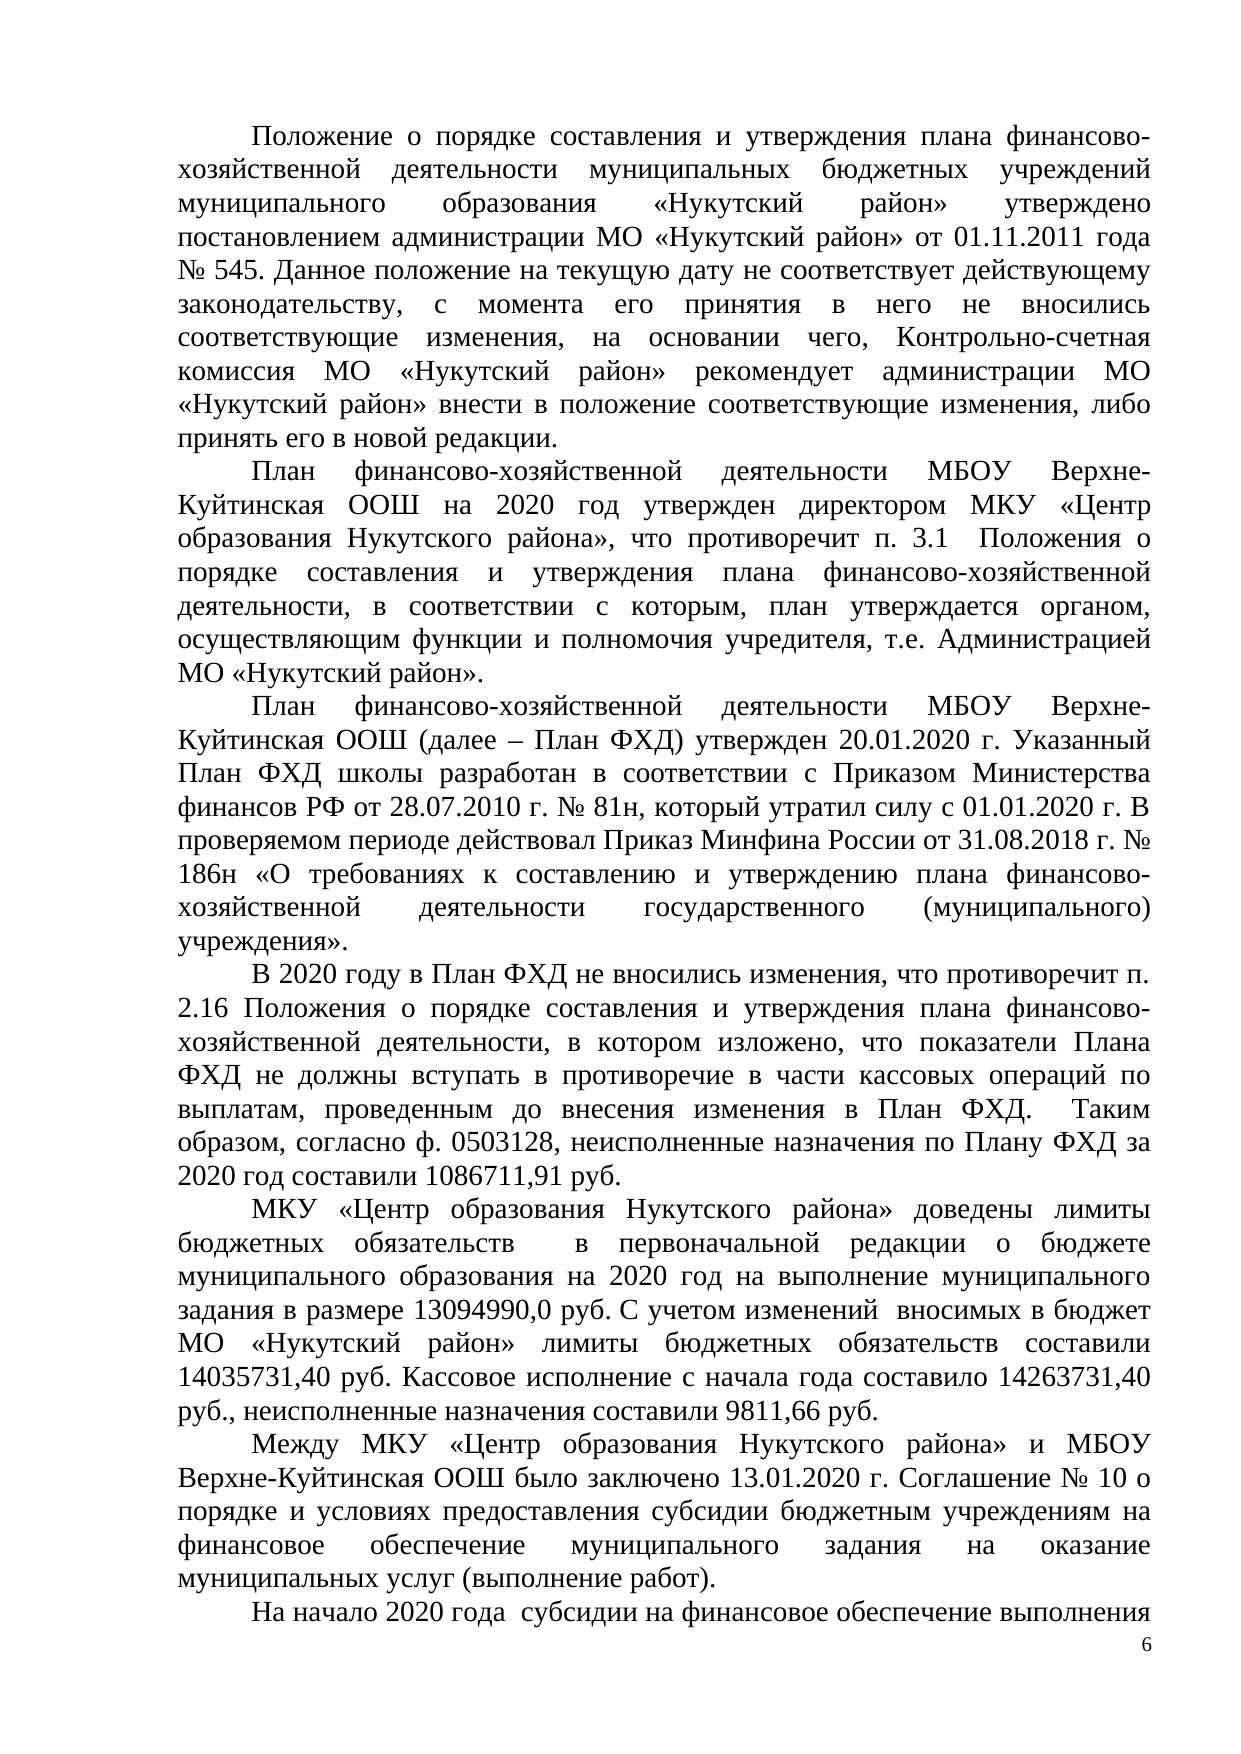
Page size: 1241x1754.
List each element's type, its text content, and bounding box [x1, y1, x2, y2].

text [177, 1594, 1152, 1627]
text МКУ «Центр образования Нукутского района» доведены лимиты бюджетных обязательств в первоначальной редакции о бюджете муниципального образования на 2020 год на выполнение муниципального задания в размере 13094990,0 руб. С учетом изменений вносимых в бюджет МО «Нукутский район» лимиты бюджетных обязательств составили 14035731,40 руб. Кассовое исполнение с начала года составило 14263731,40 руб., неисполненные назначения составили 9811,66 руб. [177, 1191, 1152, 1426]
text План финансово-хозяйственной деятельности МБОУ Верхне-Куйтинская ООШ на 2020 год утвержден директором МКУ «Центр образования Нукутского района», что противоречит п. 3.1 Положения о порядке составления и утверждения плана финансово-хозяйственной деятельности, в соответствии с которым, план утверждается органом, осуществляющим функции и полномочия учредителя, т.е. Администрацией МО «Нукутский район». [177, 453, 1152, 688]
text Положение о порядке составления и утверждения плана финансово-хозяйственной деятельности муниципальных бюджетных учреждений муниципального образования «Нукутский район» утверждено постановлением администрации МО «Нукутский район» от 01.11.2011 года № 545. Данное положение на текущую дату не соответствует действующему законодательству, с момента его принятия в него не вносились соответствующие изменения, на основании чего, Контрольно-счетная комиссия МО «Нукутский район» рекомендует администрации МО «Нукутский район» внести в положение соответствующие изменения, либо принять его в новой редакции. [177, 118, 1152, 453]
text В 2020 году в План ФХД не вносились изменения, что противоречит п. 2.16 Положения о порядке составления и утверждения плана финансово-хозяйственной деятельности, в котором изложено, что показатели Плана ФХД не должны вступать в противоречие в части кассовых операций по выплатам, проведенным до внесения изменения в План ФХД. Таким образом, согласно ф. 0503128, неисполненные назначения по Плану ФХД за 2020 год составили 1086711,91 руб. [177, 957, 1152, 1191]
text Между МКУ «Центр образования Нукутского района» и МБОУ Верхне-Куйтинская ООШ было заключено 13.01.2020 г. Соглашение № 10 о порядке и условиях предоставления субсидии бюджетным учреждениям на финансовое обеспечение муниципального задания на оказание муниципальных услуг (выполнение работ). [177, 1426, 1152, 1594]
text План финансово-хозяйственной деятельности МБОУ Верхне-Куйтинская ООШ (далее – План ФХД) утвержден 20.01.2020 г. Указанный План ФХД школы разработан в соответствии с Приказом Министерства финансов РФ от 28.07.2010 г. № 81н, который утратил силу с 01.01.2020 г. В проверяемом периоде действовал Приказ Минфина России от 31.08.2018 г. № 186н «О требованиях к составлению и утверждению плана финансово-хозяйственной деятельности государственного (муниципального) учреждения». [177, 688, 1152, 957]
